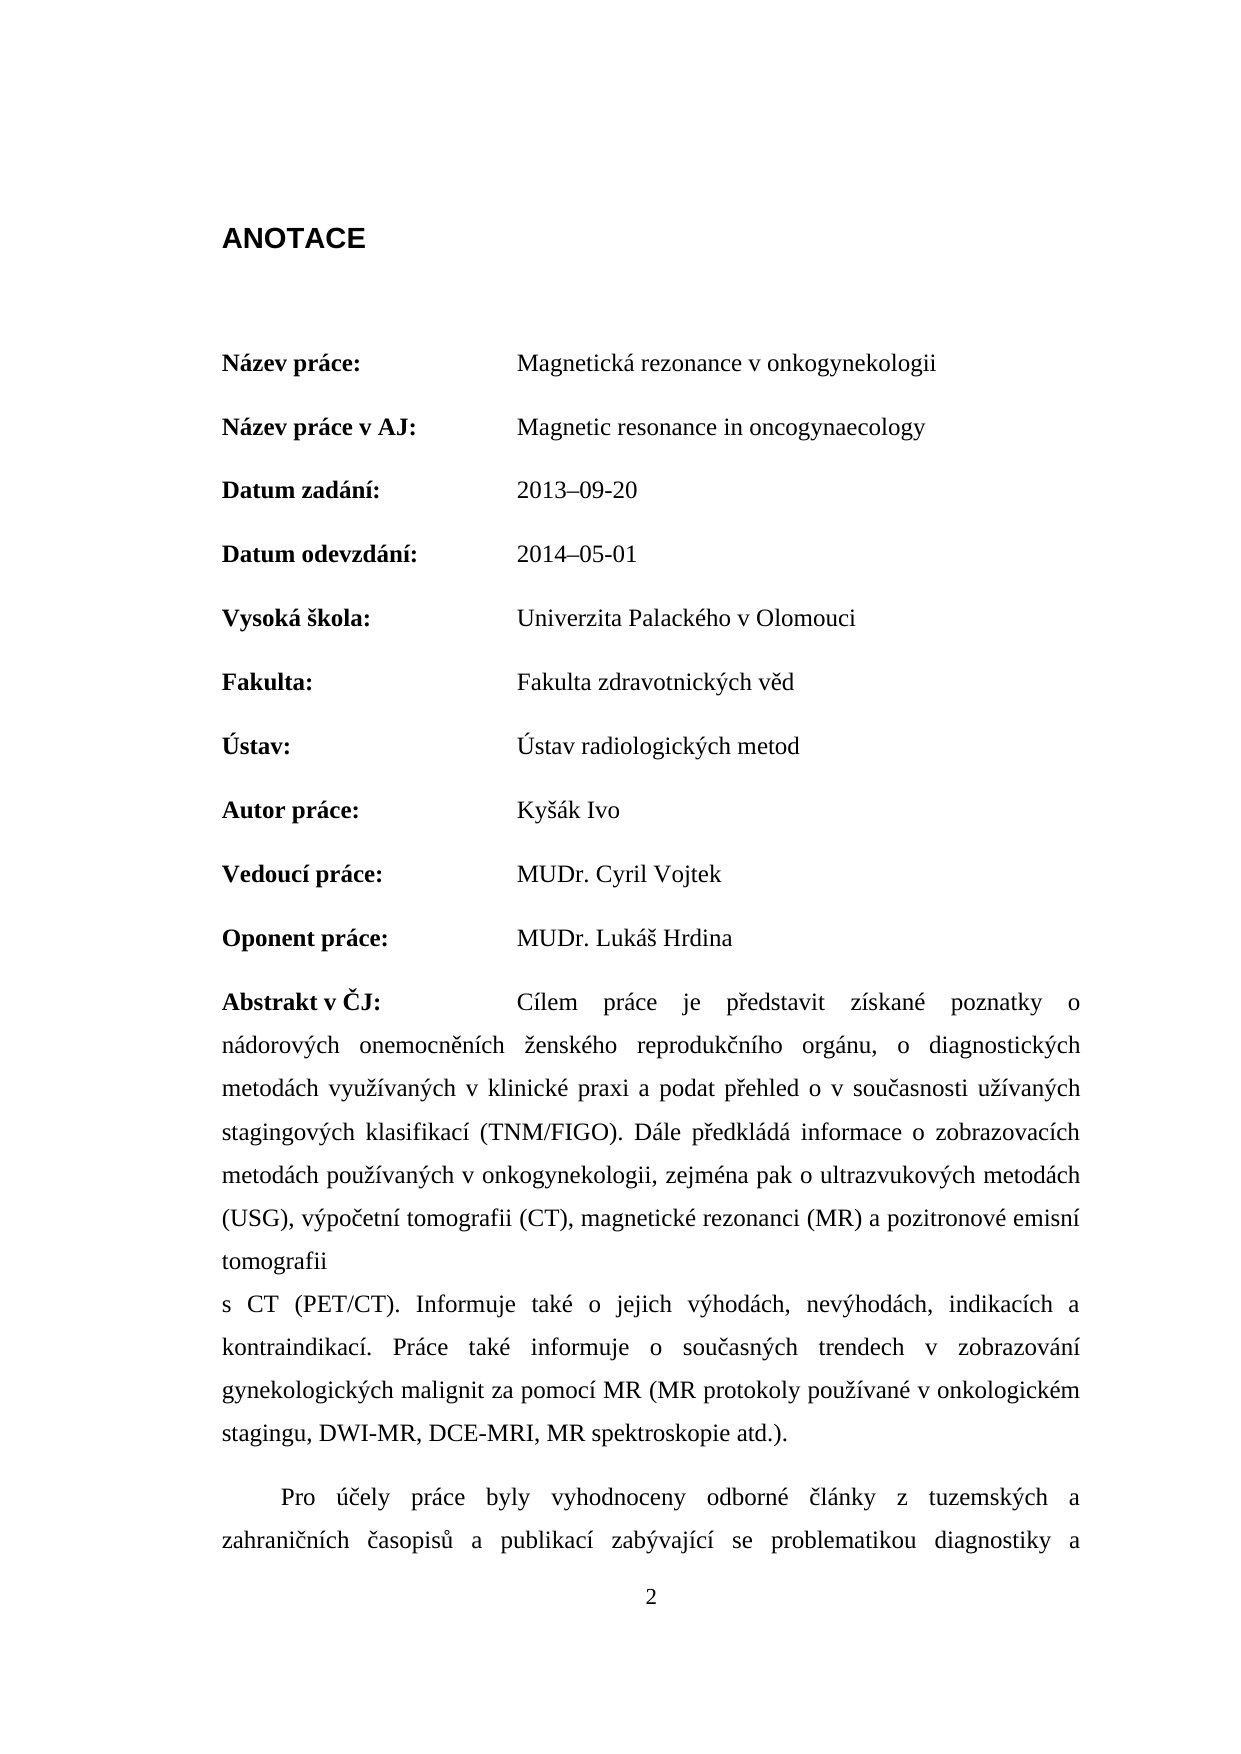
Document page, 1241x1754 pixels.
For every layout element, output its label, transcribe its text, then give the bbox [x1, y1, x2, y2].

text Fakulta: Fakulta zdravotnických věd [222, 667, 1081, 696]
text Datum odevzdání: 2014–05-01 [222, 539, 1081, 568]
text Abstrakt v ČJ: Cílem práce je představit získané poznatky o nádorových onemocněních ženského reprodukčního orgánu, o diagnostických metodách využívaných v klinické praxi a podat přehled o v současnosti užívaných stagingových klasifikací (TNM/FIGO). Dále předkládá informace o zobrazovacích metodách používaných v onkogynekologii, zejména pak o ultrazvukových metodách (USG), výpočetní tomografii (CT), magnetické rezonanci (MR) a pozitronové emisní tomografii s CT (PET/CT). Informuje také o jejich výhodách, nevýhodách, indikacích a kontraindikací. Práce také informuje o současných trendech v zobrazování gynekologických malignit za pomocí MR (MR protokoly používané v onkologickém stagingu, DWI-MR, DCE-MRI, MR spektroskopie atd.). [222, 987, 1081, 1447]
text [222, 1482, 1081, 1554]
text Datum zadání: 2013–09-20 [222, 476, 1081, 504]
text Název práce v AJ: Magnetic resonance in oncogynaecology [222, 412, 1081, 440]
text Vysoká škola: Univerzita Palackého v Olomouci [222, 603, 1081, 632]
text Ústav: Ústav radiologických metod [222, 731, 1081, 760]
subtitle ANOTACE [222, 222, 1081, 255]
text Oponent práce: MUDr. Lukáš Hrdina [222, 923, 1081, 952]
text Vedoucí práce: MUDr. Cyril Vojtek [222, 859, 1081, 888]
text Název práce: Magnetická rezonance v onkogynekologii [222, 348, 1081, 376]
text Autor práce: Kyšák Ivo [222, 795, 1081, 824]
